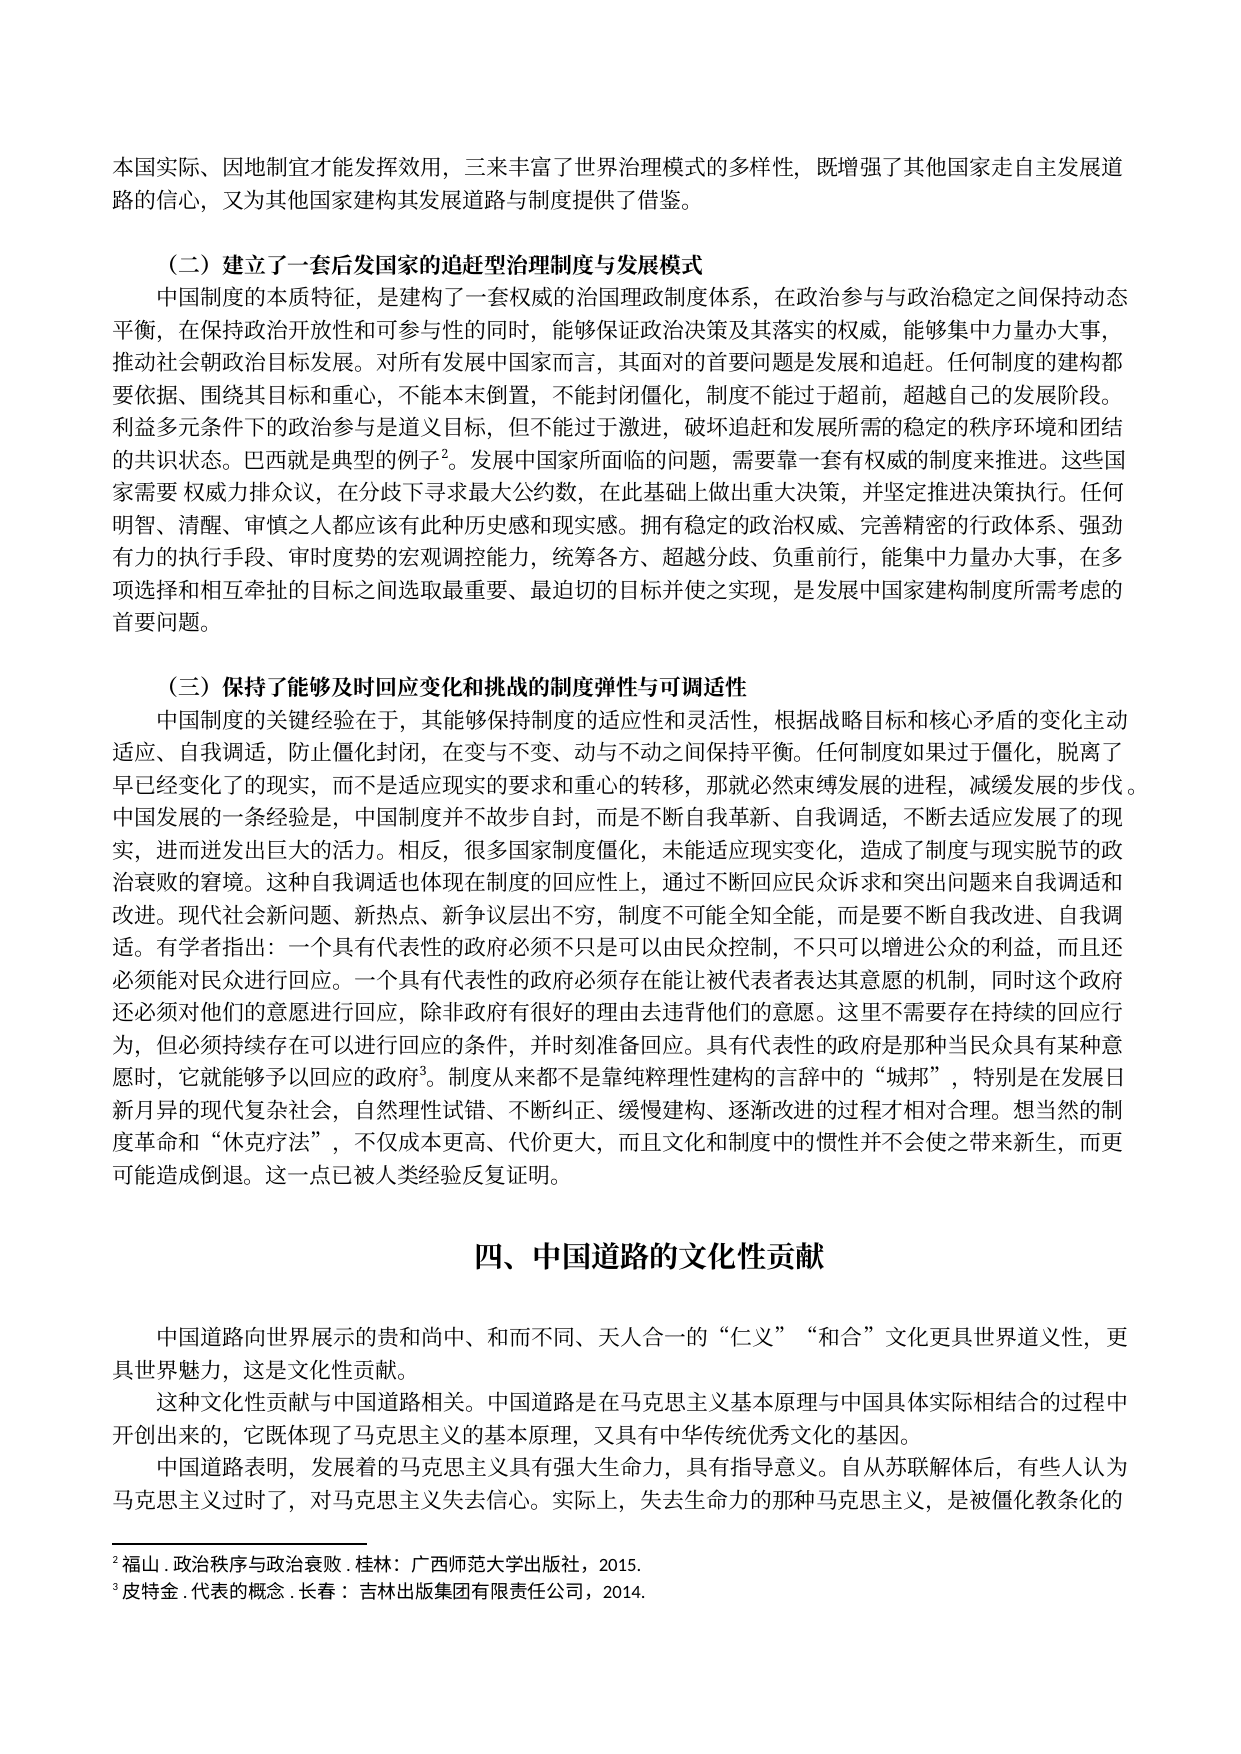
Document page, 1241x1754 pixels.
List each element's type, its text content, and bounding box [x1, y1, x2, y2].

text 中国道路向世界展示的贵和尚中、和而不同、天人合一的“仁义”“和合”文化更具世界道义性，更具世界魅力，这是文化性贡献。 [112, 1320, 1128, 1385]
text 这种文化性贡献与中国道路相关。中国道路是在马克思主义基本原理与中国具体实际相结合的过程中开创出来的，它既体现了马克思主义的基本原理，又具有中华传统优秀文化的基因。 [112, 1385, 1128, 1450]
text 中国制度的关键经验在于，其能够保持制度的适应性和灵活性，根据战略目标和核心矛盾的变化主动适应、自我调适，防止僵化封闭，在变与不变、动与不动之间保持平衡。任何制度如果过于僵化，脱离了早已经变化了的现实，而不是适应现实的要求和重心的转移，那就必然束缚发展的进程，减缓发展的步伐。中国发展的一条经验是，中国制度并不故步自封，而是不断自我革新、自我调适，不断去适应发展了的现实，进而迸发出巨大的活力。相反，很多国家制度僵化，未能适应现实变化，造成了制度与现实脱节的政治衰败的窘境。这种自我调适也体现在制度的回应性上，通过不断回应民众诉求和突出问题来自我调适和改进。现代社会新问题、新热点、新争议层出不穷，制度不可能全知全能，而是要不断自我改进、自我调适。有学者指出：一个具有代表性的政府必须不只是可以由民众控制，不只可以增进公众的利益，而且还必须能对民众进行回应。一个具有代表性的政府必须存在能让被代表者表达其意愿的机制，同时这个政府还必须对他们的意愿进行回应，除非政府有很好的理由去违背他们的意愿。这里不需要存在持续的回应行为，但必须持续存在可以进行回应的条件，并时刻准备回应。具有代表性的政府是那种当民众具有某种意愿时，它就能够予以回应的政府。制度从来都不是靠纯粹理性建构的言辞中的“城邦”，特别是在发展日新月异的现代复杂社会，自然理性试错、不断纠正、缓慢建构、逐渐改进的过程才相对合理。想当然的制度革命和“休克疗法”，不仅成本更高、代价更大，而且文化和制度中的惯性并不会使之带来新生，而更可能造成倒退。这一点已被人类经验反复证明。 [112, 702, 1128, 1190]
text 四、中国道路的文化性贡献 [112, 1222, 1128, 1287]
text 中国制度的本质特征，是建构了一套权威的治国理政制度体系，在政治参与与政治稳定之间保持动态平衡，在保持政治开放性和可参与性的同时，能够保证政治决策及其落实的权威，能够集中力量办大事，推动社会朝政治目标发展。对所有发展中国家而言，其面对的首要问题是发展和追赶。任何制度的建构都要依据、围绕其目标和重心，不能本末倒置，不能封闭僵化，制度不能过于超前，超越自己的发展阶段。利益多元条件下的政治参与是道义目标，但不能过于激进，破坏追赶和发展所需的稳定的秩序环境和团结的共识状态。巴西就是典型的例子。发展中国家所面临的问题，需要靠一套有权威的制度来推进。这些国家需要 权威力排众议，在分歧下寻求最大公约数，在此基础上做出重大决策，并坚定推进决策执行。任何明智、清醒、审慎之人都应该有此种历史感和现实感。拥有稳定的政治权威、完善精密的行政体系、强劲有力的执行手段、审时度势的宏观调控能力，统筹各方、超越分歧、负重前行，能集中力量办大事，在多项选择和相互牵扯的目标之间选取最重要、最迫切的目标并使之实现，是发展中国家建构制度所需考虑的首要问题。 [112, 280, 1128, 637]
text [112, 150, 1128, 215]
text （三）保持了能够及时回应变化和挑战的制度弹性与可调适性 [112, 670, 1128, 702]
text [112, 1450, 1128, 1515]
text （二）建立了一套后发国家的追赶型治理制度与发展模式 [112, 247, 1128, 280]
